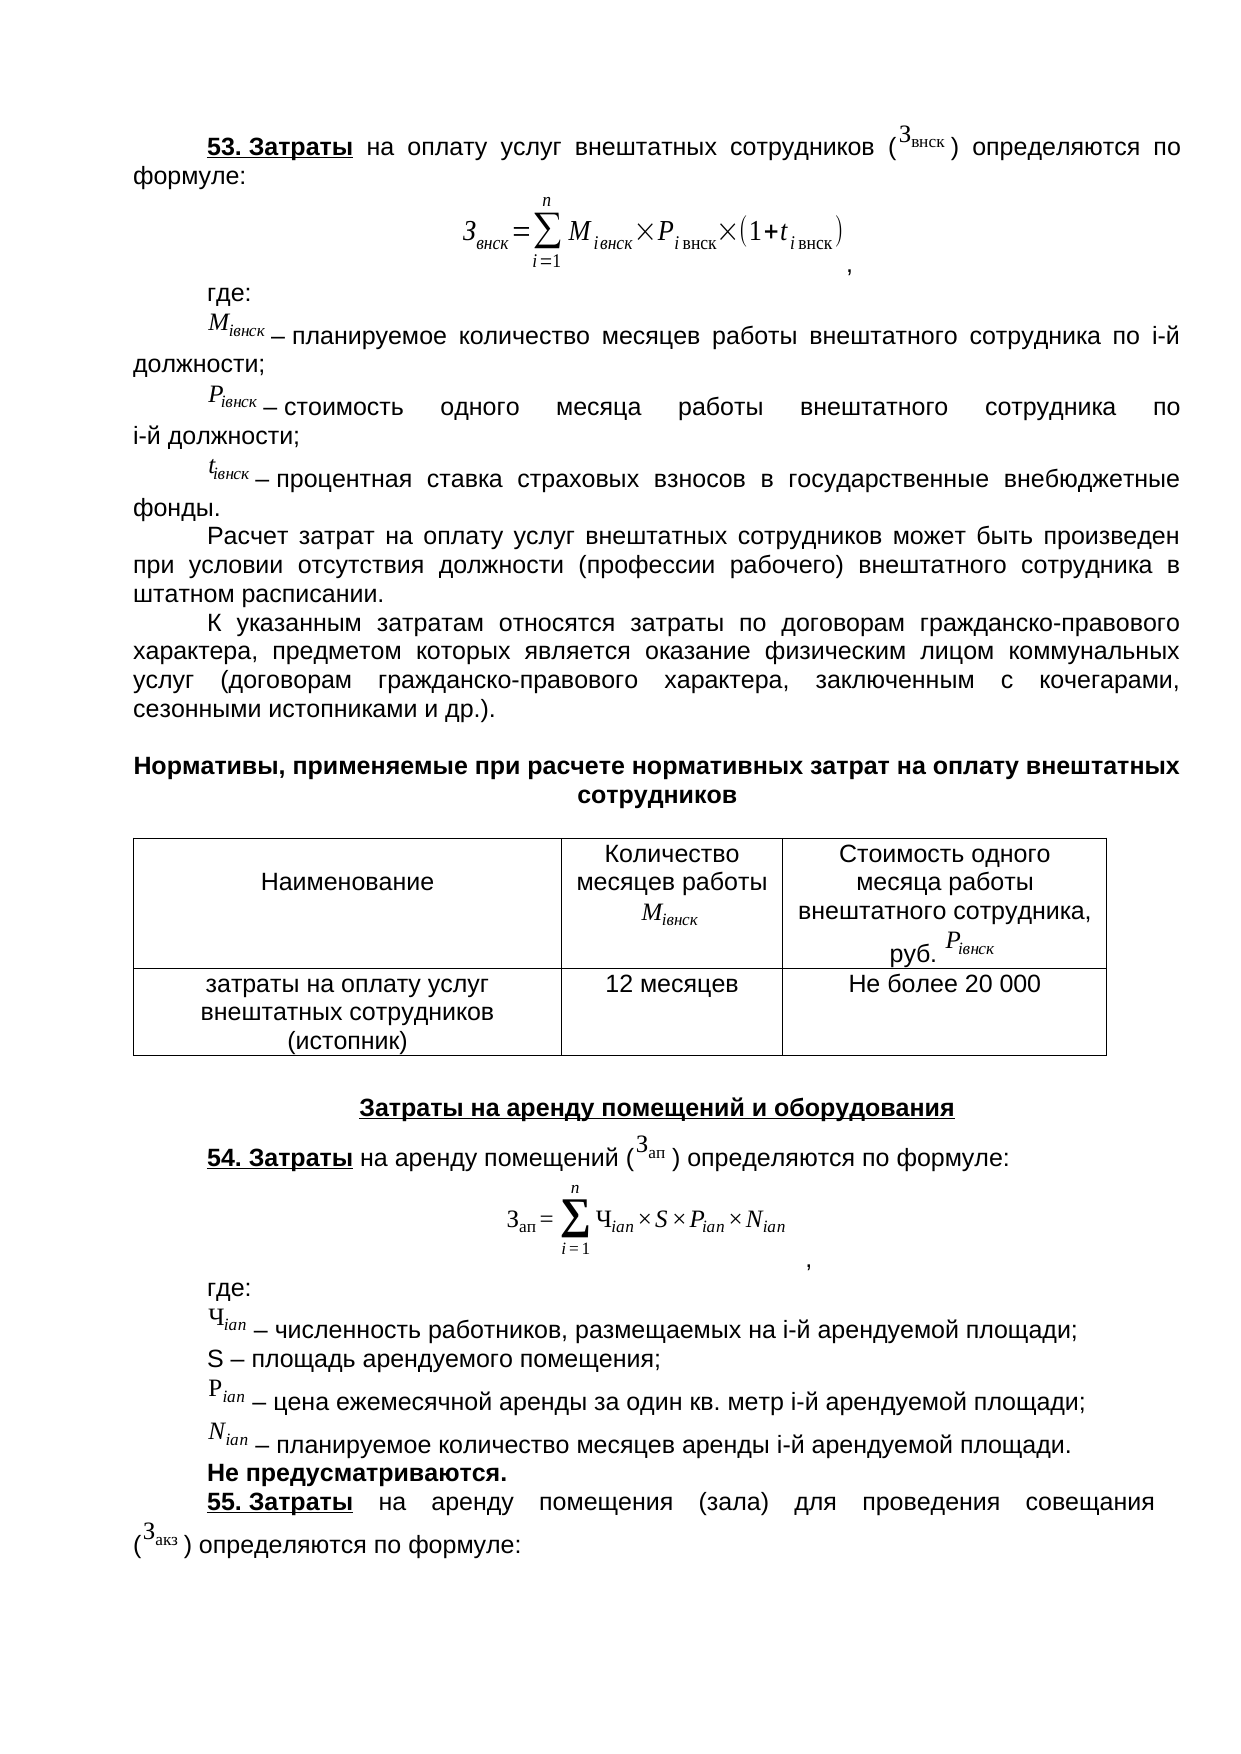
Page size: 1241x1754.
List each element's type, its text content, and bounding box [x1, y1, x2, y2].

table_header Наименование [134, 839, 561, 968]
text , [133, 1172, 1181, 1272]
text 54. Затраты на аренду помещений () определяются по формуле: [133, 1129, 1181, 1172]
table_cell 12 месяцев [562, 969, 782, 1055]
text Затраты на аренду помещений и оборудования [133, 1092, 1181, 1121]
table_cell затраты на оплату услуг внештатных сотрудников (истопник) [134, 969, 561, 1055]
text Нормативы, применяемые при расчете нормативных затрат на оплату внештатных сотрудников [133, 751, 1181, 809]
text Расчет затрат на оплату услуг внештатных сотрудников может быть произведен при условии отсутствия должности (профессии рабочего) внештатного сотрудника в штатном расписании. [133, 521, 1181, 607]
text 53. Затраты на оплату услуг внештатных сотрудников () определяются по формуле: [133, 118, 1181, 190]
text К указанным затратам относятся затраты по договорам гражданско-правового характера, предметом которых является оказание физическим лицом коммунальных услуг (договорам гражданско-правового характера, заключенным с кочегарами, сезонными истопниками и др.). [133, 607, 1181, 722]
text где: [133, 1272, 1181, 1301]
text – планируемое количество месяцев работы внештатного сотрудника по i-й должности; [133, 307, 1181, 378]
text Не предусматриваются. [133, 1458, 1181, 1487]
text – численность работников, размещаемых на i-й арендуемой площади; [133, 1301, 1181, 1344]
table_cell Не более 20 000 [783, 969, 1106, 1055]
table_header Стоимость одного месяца работы внештатного сотрудника, руб. [783, 839, 1106, 968]
text 55. Затраты на аренду помещения (зала) для проведения совещания () определяются по формуле: [133, 1487, 1181, 1559]
table_header Количество месяцев работы [562, 839, 782, 968]
text – планируемое количество месяцев аренды i-й арендуемой площади. [133, 1416, 1181, 1458]
text где: [133, 278, 1181, 307]
text S – площадь арендуемого помещения; [133, 1344, 1181, 1373]
text – стоимость одного месяца работы внештатного сотрудника по i-й должности; [133, 378, 1181, 450]
text – цена ежемесячной аренды за один кв. метр i-й арендуемой площади; [133, 1373, 1181, 1416]
text – процентная ставка страховых взносов в государственные внебюджетные фонды. [133, 450, 1181, 521]
text , [133, 190, 1181, 278]
